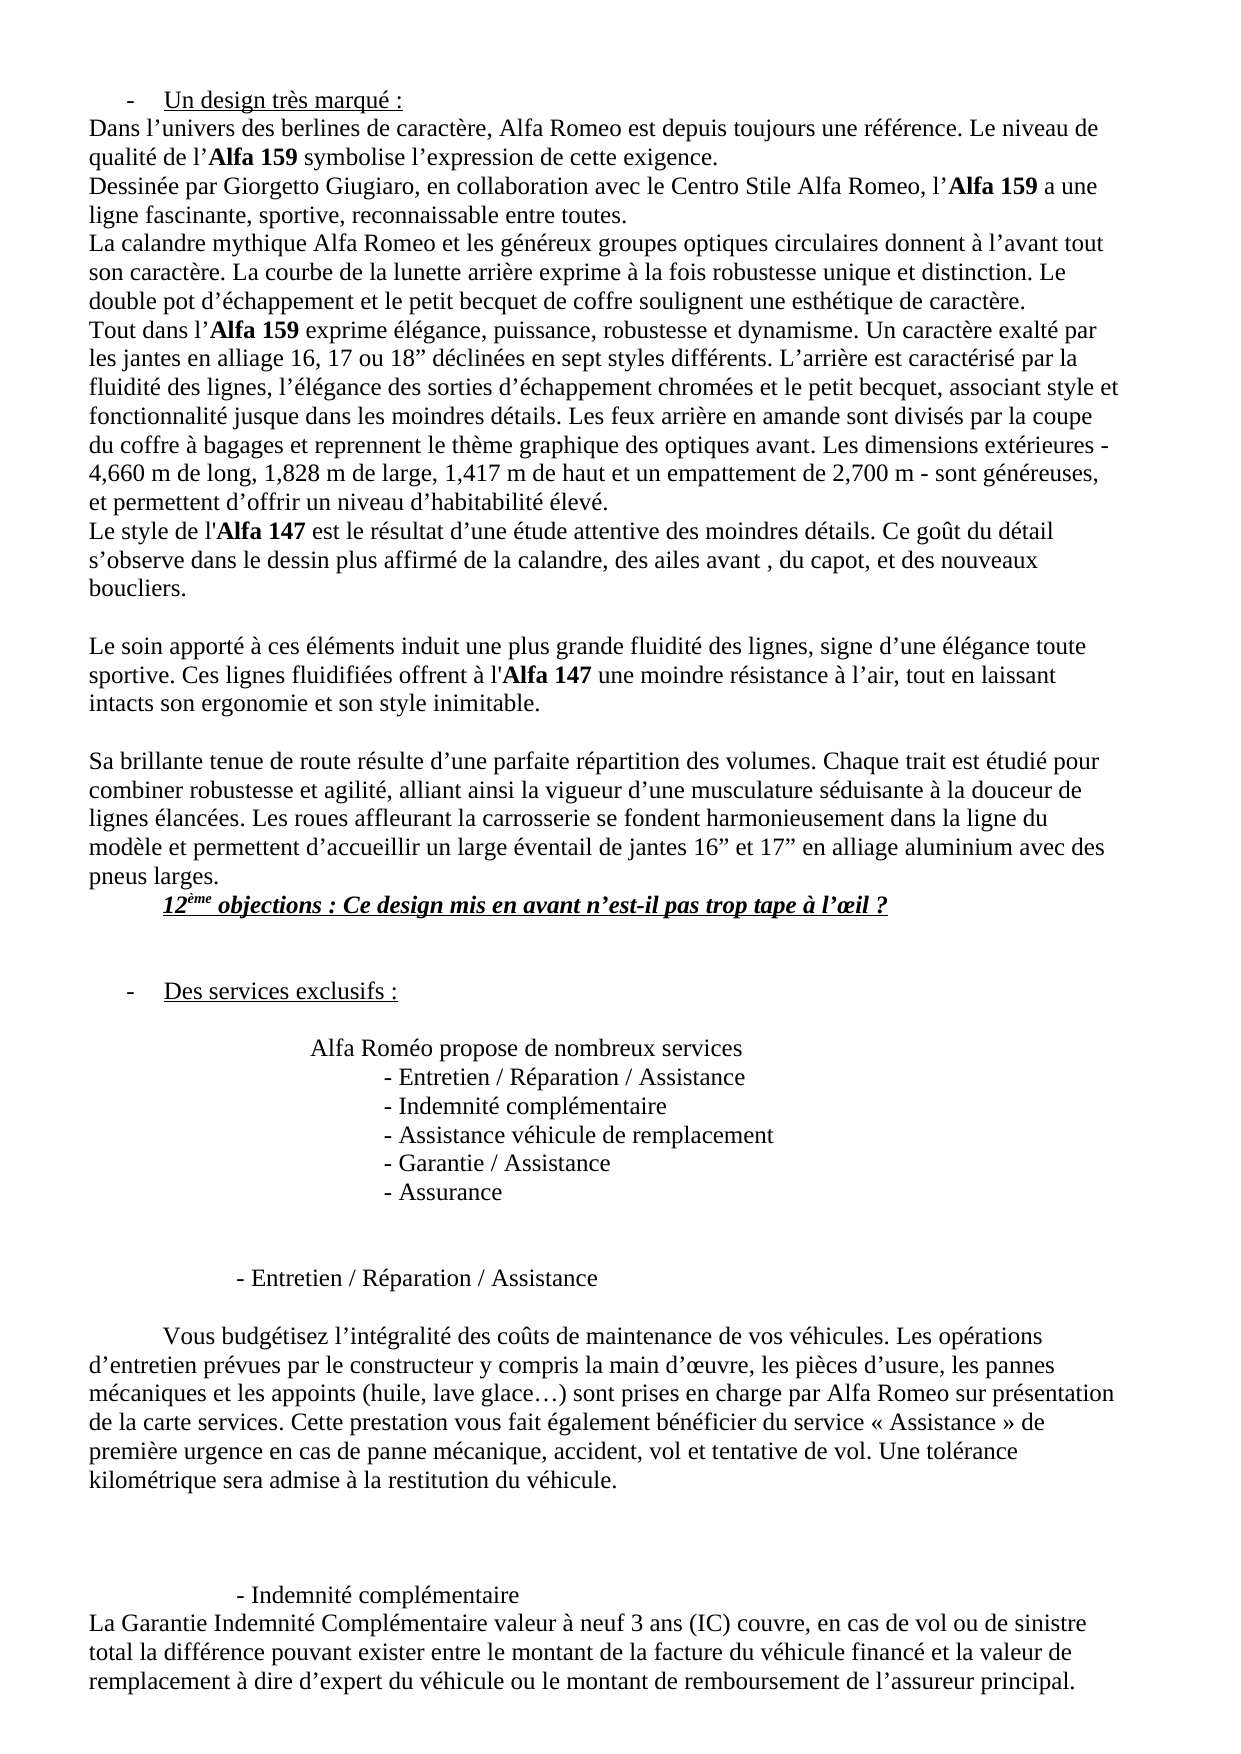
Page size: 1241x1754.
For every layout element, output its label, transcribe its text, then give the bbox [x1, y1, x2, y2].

list - Indemnité complémentaire [89, 1580, 1122, 1608]
list - Entretien / Réparation / Assistance [89, 1263, 1122, 1292]
list Alfa Roméo propose de nombreux services [89, 1005, 1122, 1062]
text Le style de l'Alfa 147 est le résultat d’une étude attentive des moindres détails. Ce goût du détail s’observe dans le dessin plus affirmé de la calandre, des ailes avant , du capot, et des nouveaux boucliers. Le soin apporté à ces éléments induit une plus grande fluidité des lignes, signe d’une élégance toute sportive. Ces lignes fluidifiées offrent à l'Alfa 147 une moindre résistance à l’air, tout en laissant intacts son ergonomie et son style inimitable. Sa brillante tenue de route résulte d’une parfaite répartition des volumes. Chaque trait est étudié pour combiner robustesse et agilité, alliant ainsi la vigueur d’une musculature séduisante à la douceur de lignes élancées. Les roues affleurant la carrosserie se fondent harmonieusement dans la ligne du modèle et permettent d’accueillir un large éventail de jantes 16” et 17” en alliage aluminium avec des pneus larges. [89, 516, 1122, 890]
list - Entretien / Réparation / Assistance - Indemnité complémentaire - Assistance véhicule de remplacement - Garantie / Assistance - Assurance [89, 1062, 1122, 1206]
list Des services exclusifs : [126, 976, 1122, 1005]
text La Garantie Indemnité Complémentaire valeur à neuf 3 ans (IC) couvre, en cas de vol ou de sinistre total la différence pouvant exister entre le montant de la facture du véhicule financé et la valeur de remplacement à dire d’expert du véhicule ou le montant de remboursement de l’assureur principal. [89, 1608, 1122, 1695]
list Un design très marqué : [126, 85, 1122, 113]
text 12ème objections : Ce design mis en avant n’est-il pas trop tape à l’œil ? [89, 890, 1122, 918]
list Vous budgétisez l’intégralité des coûts de maintenance de vos véhicules. Les opérations d’entretien prévues par le constructeur y compris la main d’œuvre, les pièces d’usure, les pannes mécaniques et les appoints (huile, lave glace…) sont prises en charge par Alfa Romeo sur présentation de la carte services. Cette prestation vous fait également bénéficier du service « Assistance » de première urgence en cas de panne mécanique, accident, vol et tentative de vol. Une tolérance kilométrique sera admise à la restitution du véhicule. [89, 1321, 1122, 1493]
text Dans l’univers des berlines de caractère, Alfa Romeo est depuis toujours une référence. Le niveau de qualité de l’Alfa 159 symbolise l’expression de cette exigence. Dessinée par Giorgetto Giugiaro, en collaboration avec le Centro Stile Alfa Romeo, l’Alfa 159 a une ligne fascinante, sportive, reconnaissable entre toutes. La calandre mythique Alfa Romeo et les généreux groupes optiques circulaires donnent à l’avant tout son caractère. La courbe de la lunette arrière exprime à la fois robustesse unique et distinction. Le double pot d’échappement et le petit becquet de coffre soulignent une esthétique de caractère. Tout dans l’Alfa 159 exprime élégance, puissance, robustesse et dynamisme. Un caractère exalté par les jantes en alliage 16, 17 ou 18” déclinées en sept styles différents. L’arrière est caractérisé par la fluidité des lignes, l’élégance des sorties d’échappement chromées et le petit becquet, associant style et fonctionnalité jusque dans les moindres détails. Les feux arrière en amande sont divisés par la coupe du coffre à bagages et reprennent le thème graphique des optiques avant. Les dimensions extérieures - 4,660 m de long, 1,828 m de large, 1,417 m de haut et un empattement de 2,700 m - sont généreuses, et permettent d’offrir un niveau d’habitabilité élevé. [89, 113, 1122, 516]
